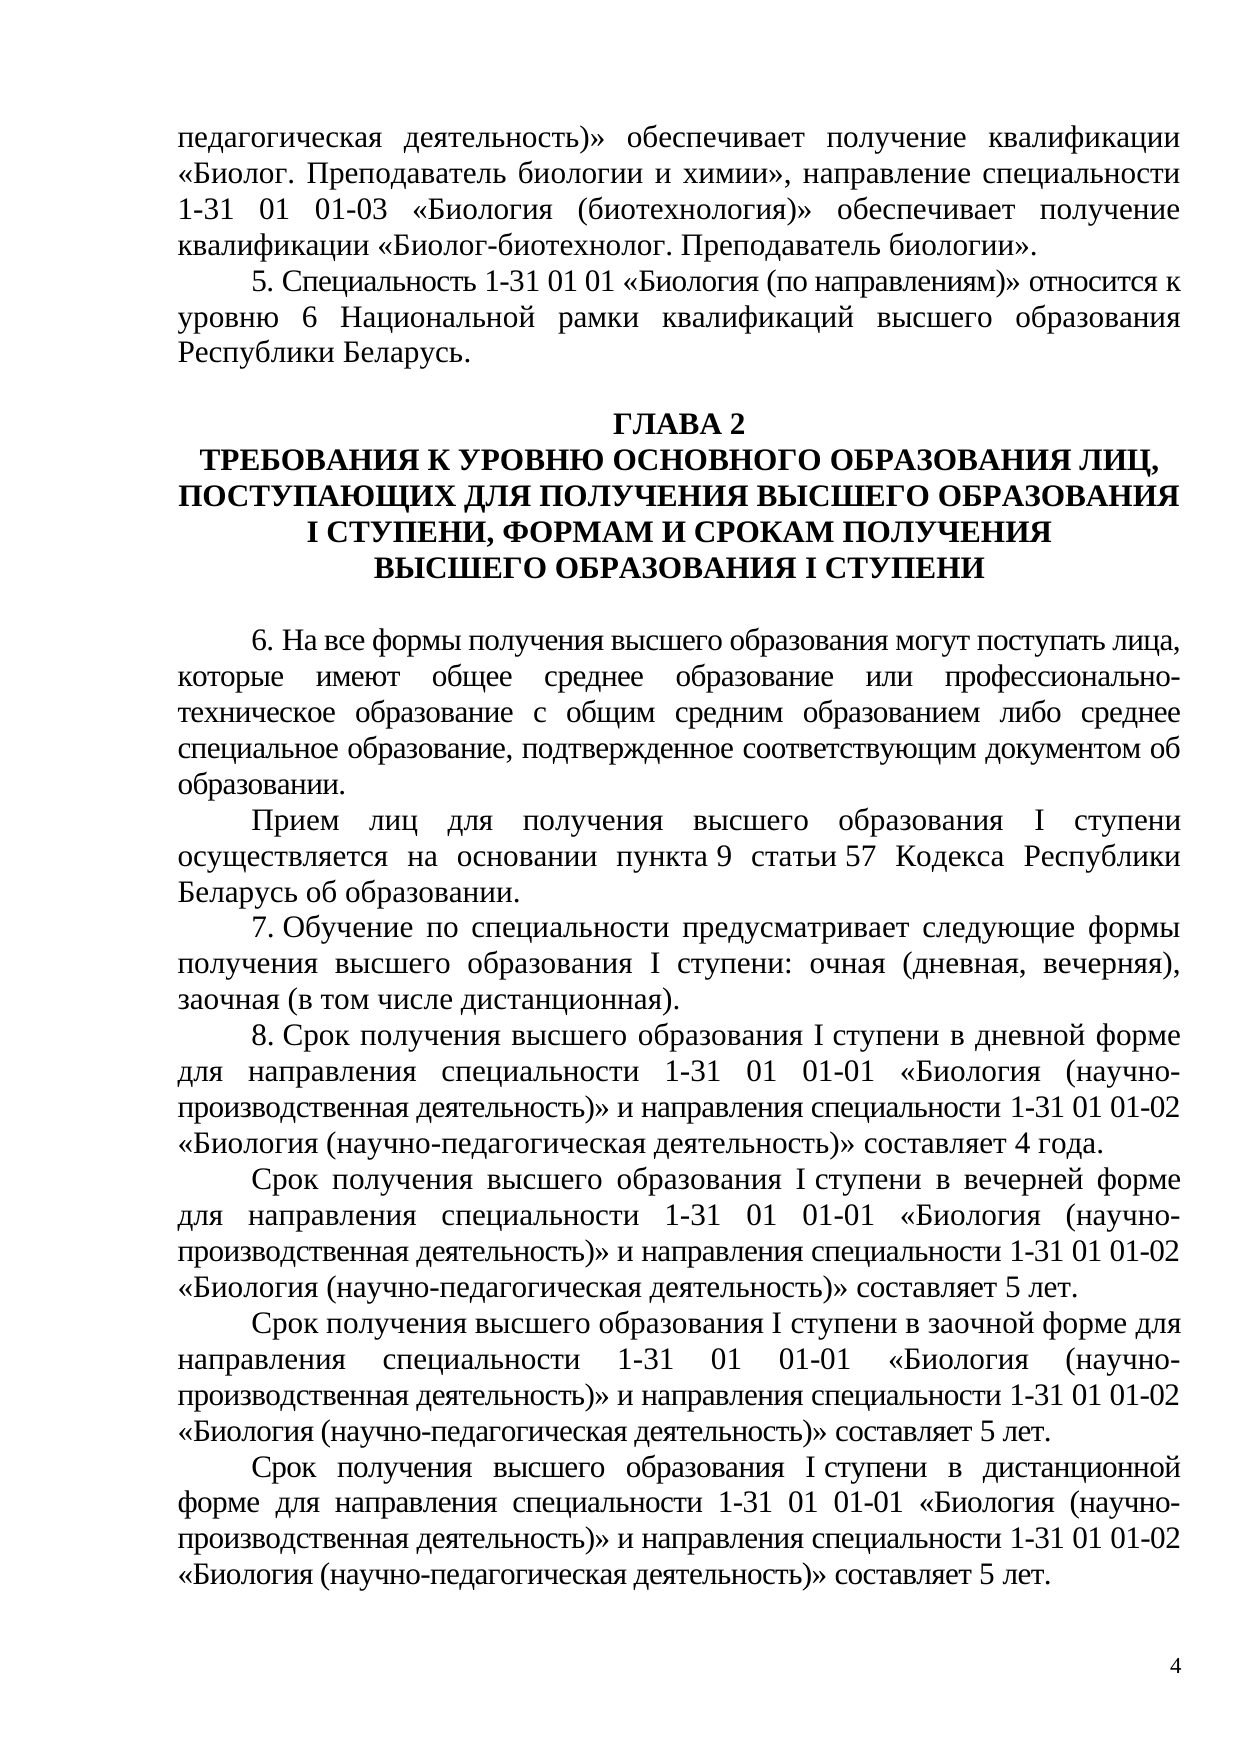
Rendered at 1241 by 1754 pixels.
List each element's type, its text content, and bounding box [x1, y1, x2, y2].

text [177, 118, 1181, 262]
text 5. Специальность 1-31 01 01 «Биология (по направлениям)» относится к уровню 6 Национальной рамки квалификаций высшего образования Республики Беларусь. [177, 262, 1181, 370]
text Срок получения высшего образования I ступени в вечерней форме для направления специальности 1-31 01 01-01 «Биология (научно-производственная деятельность)» и направления специальности 1-31 01 01-02 «Биология (научно-педагогическая деятельность)» составляет 5 лет. [177, 1160, 1181, 1304]
text 8. Срок получения высшего образования I ступени в дневной форме для направления специальности 1-31 01 01-01 «Биология (научно-производственная деятельность)» и направления специальности 1-31 01 01-02 «Биология (научно-педагогическая деятельность)» составляет 4 года. [177, 1017, 1181, 1160]
text ГЛАВА 2 [177, 406, 1181, 442]
text 7. Обучение по специальности предусматривает следующие формы получения высшего образования I ступени: очная (дневная, вечерняя), заочная (в том числе дистанционная). [177, 909, 1181, 1017]
text Срок получения высшего образования I ступени в заочной форме для направления специальности 1-31 01 01-01 «Биология (научно-производственная деятельность)» и направления специальности 1-31 01 01-02 «Биология (научно-педагогическая деятельность)» составляет 5 лет. [177, 1304, 1181, 1448]
text Срок получения высшего образования I ступени в дистанционной форме для направления специальности 1-31 01 01-01 «Биология (научно-производственная деятельность)» и направления специальности 1-31 01 01-02 «Биология (научно-педагогическая деятельность)» составляет 5 лет. [177, 1448, 1181, 1592]
text ВЫСШЕГО ОБРАЗОВАНИЯ I СТУПЕНИ [177, 549, 1181, 585]
text Прием лиц для получения высшего образования I ступени осуществляется на основании пункта 9 статьи 57 Кодекса Республики Беларусь об образовании. [177, 801, 1181, 909]
text 6. На все формы получения высшего образования могут поступать лица, которые имеют общее среднее образование или профессионально-техническое образование с общим средним образованием либо среднее специальное образование, подтвержденное соответствующим документом об образовании. [177, 621, 1181, 801]
text ТРЕБОВАНИЯ К УРОВНЮ ОСНОВНОГО ОБРАЗОВАНИЯ ЛИЦ, ПОСТУПАЮЩИХ ДЛЯ ПОЛУЧЕНИЯ ВЫСШЕГО ОБРАЗОВАНИЯ I СТУПЕНИ, ФОРМАМ И СРОКАМ ПОЛУЧЕНИЯ [177, 442, 1181, 549]
